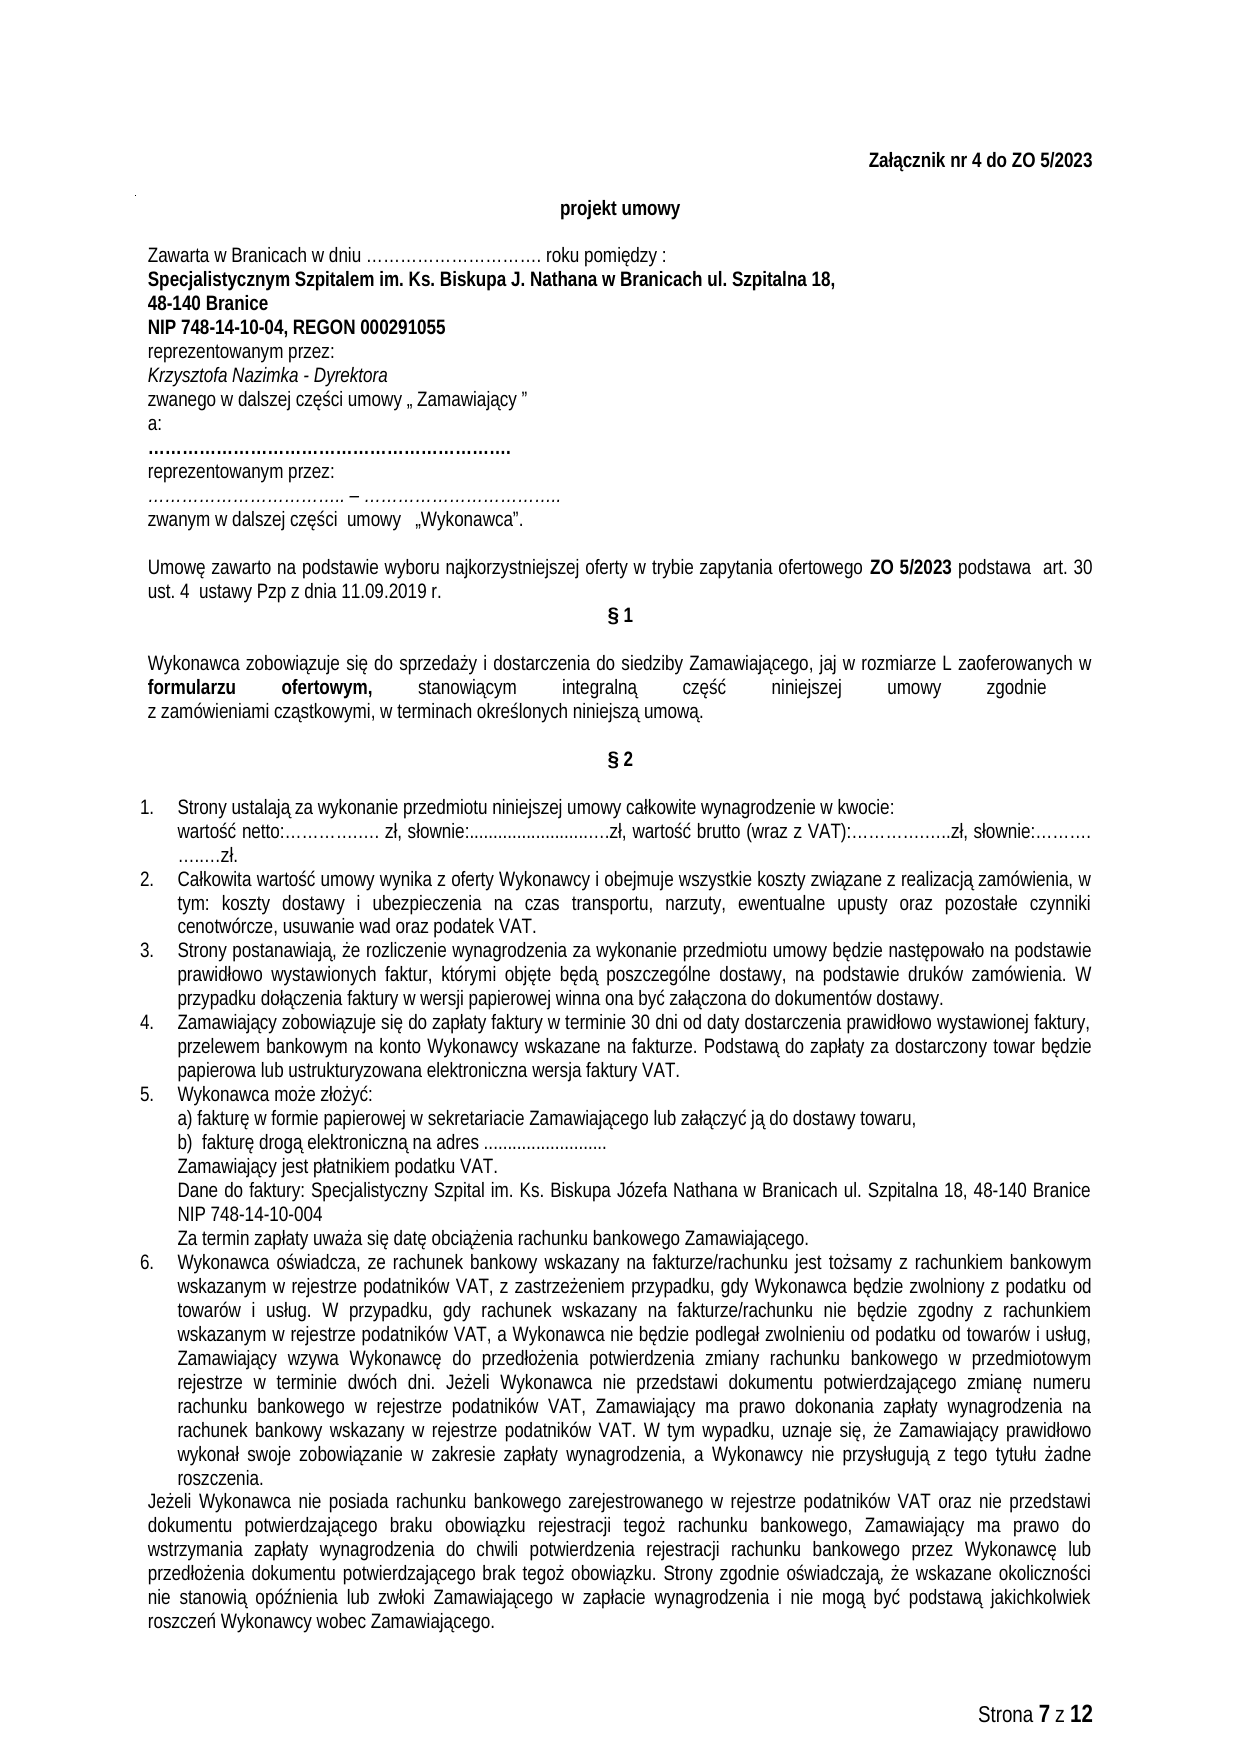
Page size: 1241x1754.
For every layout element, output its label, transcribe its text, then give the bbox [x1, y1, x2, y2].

text 1 [148, 603, 1093, 627]
text NIP 748-14-10-04, REGON 000291055 [148, 315, 1093, 339]
text Specjalistycznym Szpitalem im. Ks. Biskupa J. Nathana w Branicach ul. Szpitalna 18, [148, 267, 1093, 291]
text b) fakturę drogą elektroniczną na adres .......................... [177, 1130, 1093, 1154]
list Wykonawca może złożyć: [140, 1082, 1093, 1106]
text Załącznik nr 4 do ZO 5/2023 [148, 148, 1093, 172]
list Strony ustalają za wykonanie przedmiotu niniejszej umowy całkowite wynagrodzenie w kwocie: [140, 795, 1093, 819]
text Jeżeli Wykonawca nie posiada rachunku bankowego zarejestrowanego w rejestrze podatników VAT oraz nie przedstawi dokumentu potwierdzającego braku obowiązku rejestracji tegoż rachunku bankowego, Zamawiający ma prawo do wstrzymania zapłaty wynagrodzenia do chwili potwierdzenia rejestracji rachunku bankowego przez Wykonawcę lub przedłożenia dokumentu potwierdzającego brak tegoż obowiązku. Strony zgodnie oświadczają, że wskazane okoliczności nie stanowią opóźnienia lub zwłoki Zamawiającego w zapłacie wynagrodzenia i nie mogą być podstawą jakichkolwiek roszczeń Wykonawcy wobec Zamawiającego. [148, 1489, 1093, 1633]
text reprezentowanym przez: [148, 339, 1093, 363]
text 2 [148, 747, 1093, 771]
text 48-140 Branice [148, 291, 1093, 315]
text Umowę zawarto na podstawie wyboru najkorzystniejszej oferty w trybie zapytania ofertowego ZO 5/2023 podstawa art. 30 ust. 4 ustawy Pzp z dnia 11.09.2019 r. [148, 555, 1093, 603]
subtitle projekt umowy [148, 196, 1093, 219]
text reprezentowanym przez: [148, 459, 1093, 483]
text Zawarta w Branicach w dniu …………………………. roku pomiędzy : [148, 243, 1093, 267]
list Wykonawca oświadcza, ze rachunek bankowy wskazany na fakturze/rachunku jest tożsamy z rachunkiem bankowym wskazanym w rejestrze podatników VAT, z zastrzeżeniem przypadku, gdy Wykonawca będzie zwolniony z podatku od towarów i usług. W przypadku, gdy rachunek wskazany na fakturze/rachunku nie będzie zgodny z rachunkiem wskazanym w rejestrze podatników VAT, a Wykonawca nie będzie podlegał zwolnieniu od podatku od towarów i usług, Zamawiający wzywa Wykonawcę do przedłożenia potwierdzenia zmiany rachunku bankowego w przedmiotowym rejestrze w terminie dwóch dni. Jeżeli Wykonawca nie przedstawi dokumentu potwierdzającego zmianę numeru rachunku bankowego w rejestrze podatników VAT, Zamawiający ma prawo dokonania zapłaty wynagrodzenia na rachunek bankowy wskazany w rejestrze podatników VAT. W tym wypadku, uznaje się, że Zamawiający prawidłowo wykonał swoje zobowiązanie w zakresie zapłaty wynagrodzenia, a Wykonawcy nie przysługują z tego tytułu żadne roszczenia. [140, 1250, 1093, 1489]
text a) fakturę w formie papierowej w sekretariacie Zamawiającego lub załączyć ją do dostawy towaru, [177, 1106, 1093, 1130]
text Krzysztofa Nazimka - Dyrektora [148, 363, 1093, 387]
text Za termin zapłaty uważa się datę obciążenia rachunku bankowego Zamawiającego. [177, 1226, 1093, 1250]
text Wykonawca zobowiązuje się do sprzedaży i dostarczenia do siedziby Zamawiającego, jaj w rozmiarze L zaoferowanych w formularzu ofertowym, stanowiącym integralną część niniejszej umowy zgodnie z zamówieniami cząstkowymi, w terminach określonych niniejszą umową. [148, 651, 1093, 723]
text wartość netto:………….…. zł, słownie:.........................….zł, wartość brutto (wraz z VAT):………….…..zł, słownie:……….…..…zł. [177, 819, 1093, 867]
text zwanym w dalszej części umowy „Wykonawca”. [148, 507, 1093, 531]
text …………………………….. – …………………………….. [148, 483, 1093, 507]
text a: [148, 411, 1093, 435]
list Całkowita wartość umowy wynika z oferty Wykonawcy i obejmuje wszystkie koszty związane z realizacją zamówienia, w tym: koszty dostawy i ubezpieczenia na czas transportu, narzuty, ewentualne upusty oraz pozostałe czynniki cenotwórcze, usuwanie wad oraz podatek VAT. [140, 867, 1093, 938]
text Dane do faktury: Specjalistyczny Szpital im. Ks. Biskupa Józefa Nathana w Branicach ul. Szpitalna 18, 48-140 Branice NIP 748-14-10-004 [177, 1178, 1093, 1226]
list Strony postanawiają, że rozliczenie wynagrodzenia za wykonanie przedmiotu umowy będzie następowało na podstawie prawidłowo wystawionych faktur, którymi objęte będą poszczególne dostawy, na podstawie druków zamówienia. W przypadku dołączenia faktury w wersji papierowej winna ona być załączona do dokumentów dostawy. [140, 938, 1093, 1010]
text zwanego w dalszej części umowy „ Zamawiający ” [148, 387, 1093, 411]
text ………………………………………………………. [148, 435, 1093, 459]
list Zamawiający zobowiązuje się do zapłaty faktury w terminie 30 dni od daty dostarczenia prawidłowo wystawionej faktury, przelewem bankowym na konto Wykonawcy wskazane na fakturze. Podstawą do zapłaty za dostarczony towar będzie papierowa lub ustrukturyzowana elektroniczna wersja faktury VAT. [140, 1010, 1093, 1082]
text Zamawiający jest płatnikiem podatku VAT. [177, 1154, 1093, 1178]
